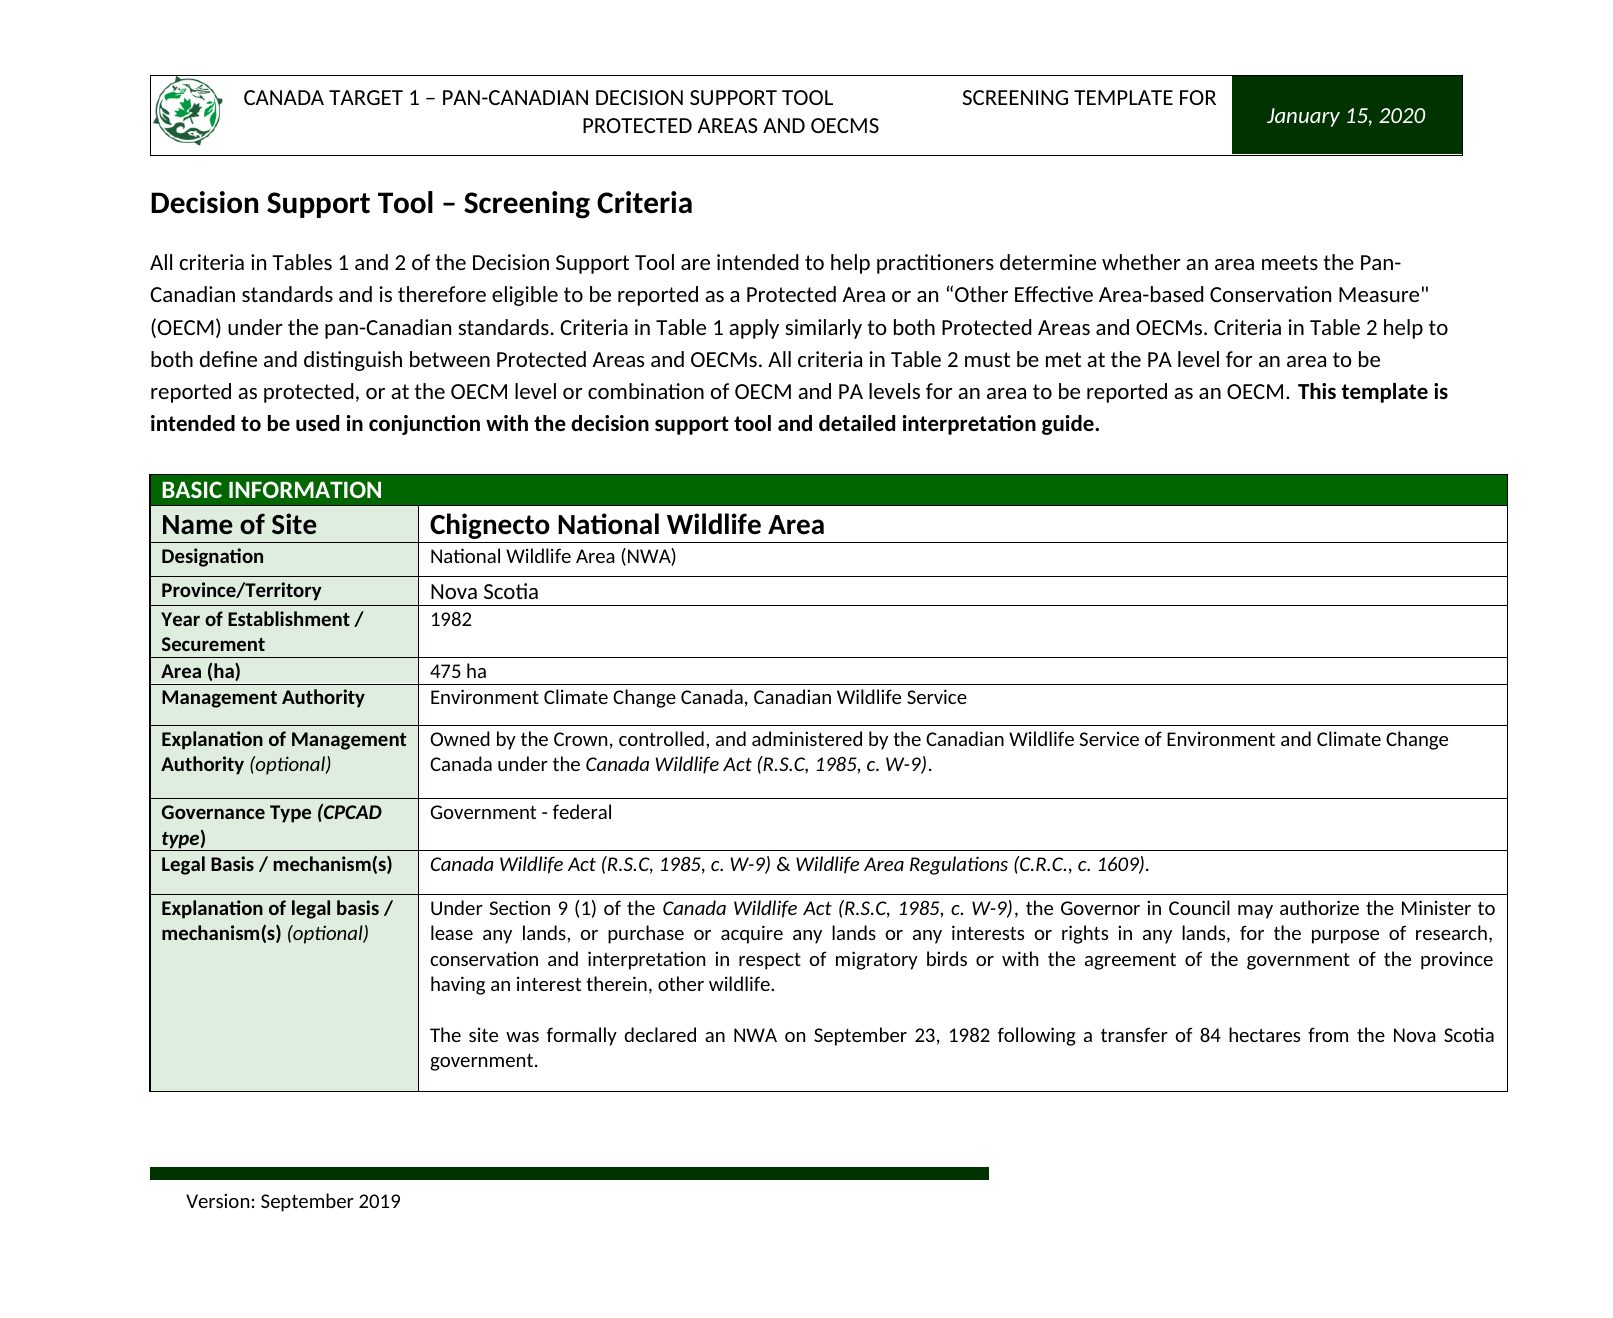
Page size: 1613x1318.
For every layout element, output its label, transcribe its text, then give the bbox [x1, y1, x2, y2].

table_cell Management Authority [151, 685, 418, 725]
table_cell Area (ha) [151, 658, 418, 683]
table_cell National Wildlife Area (NWA) [419, 543, 1507, 576]
table_header BASIC INFORMATION [151, 475, 1507, 505]
table_cell Canada Wildlife Act (R.S.C, 1985, c. W-9) & Wildlife Area Regulations (C.R.C., c. 1609). [419, 851, 1507, 894]
picture [150, 75, 223, 144]
table_cell Environment Climate Change Canada, Canadian Wildlife Service [419, 685, 1507, 725]
table_cell Province/Territory [151, 577, 418, 605]
table_cell Owned by the Crown, controlled, and administered by the Canadian Wildlife Service of Environment and Climate Change Canada under the Canada Wildlife Act (R.S.C, 1985, c. W-9). [419, 726, 1507, 798]
text Decision Support Tool – Screening Criteria [150, 184, 1462, 222]
table_cell Year of Establishment / Securement [151, 606, 418, 657]
table_cell Legal Basis / mechanism(s) [151, 851, 418, 894]
table_cell 1982 [419, 606, 1507, 657]
table_cell 475 ha [419, 658, 1507, 683]
table_cell Chignecto National Wildlife Area [419, 506, 1507, 542]
table_cell Designation [151, 543, 418, 576]
table_cell Explanation of Management Authority (optional) [151, 726, 418, 798]
table_cell Name of Site [151, 506, 418, 542]
table_cell Explanation of legal basis / mechanism(s) (optional) [151, 895, 418, 1091]
table_cell [419, 799, 1507, 850]
table_cell Under Section 9 (1) of the Canada Wildlife Act (R.S.C, 1985, c. W-9), the Governor in Council may authorize the Minister to lease any lands, or purchase or acquire any lands or any interests or rights in any lands, for the purpose of research, conservation and interpretation in respect of migratory birds or with the agreement of the government of the province having an interest therein, other wildlife. The site was formally declared an NWA on September 23, 1982 following a transfer of 84 hectares from the Nova Scotia government. [419, 895, 1507, 1091]
text All criteria in Tables 1 and 2 of the Decision Support Tool are intended to help practitioners determine whether an area meets the Pan-Canadian standards and is therefore eligible to be reported as a Protected Area or an “Other Effective Area-based Conservation Measure" (OECM) under the pan-Canadian standards. Criteria in Table 1 apply similarly to both Protected Areas and OECMs. Criteria in Table 2 help to both define and distinguish between Protected Areas and OECMs. All criteria in Table 2 must be met at the PA level for an area to be reported as protected, or at the OECM level or combination of OECM and PA levels for an area to be reported as an OECM. This template is intended to be used in conjunction with the decision support tool and detailed interpretation guide. [150, 248, 1462, 437]
table_cell Governance Type (CPCAD type) [151, 799, 418, 850]
